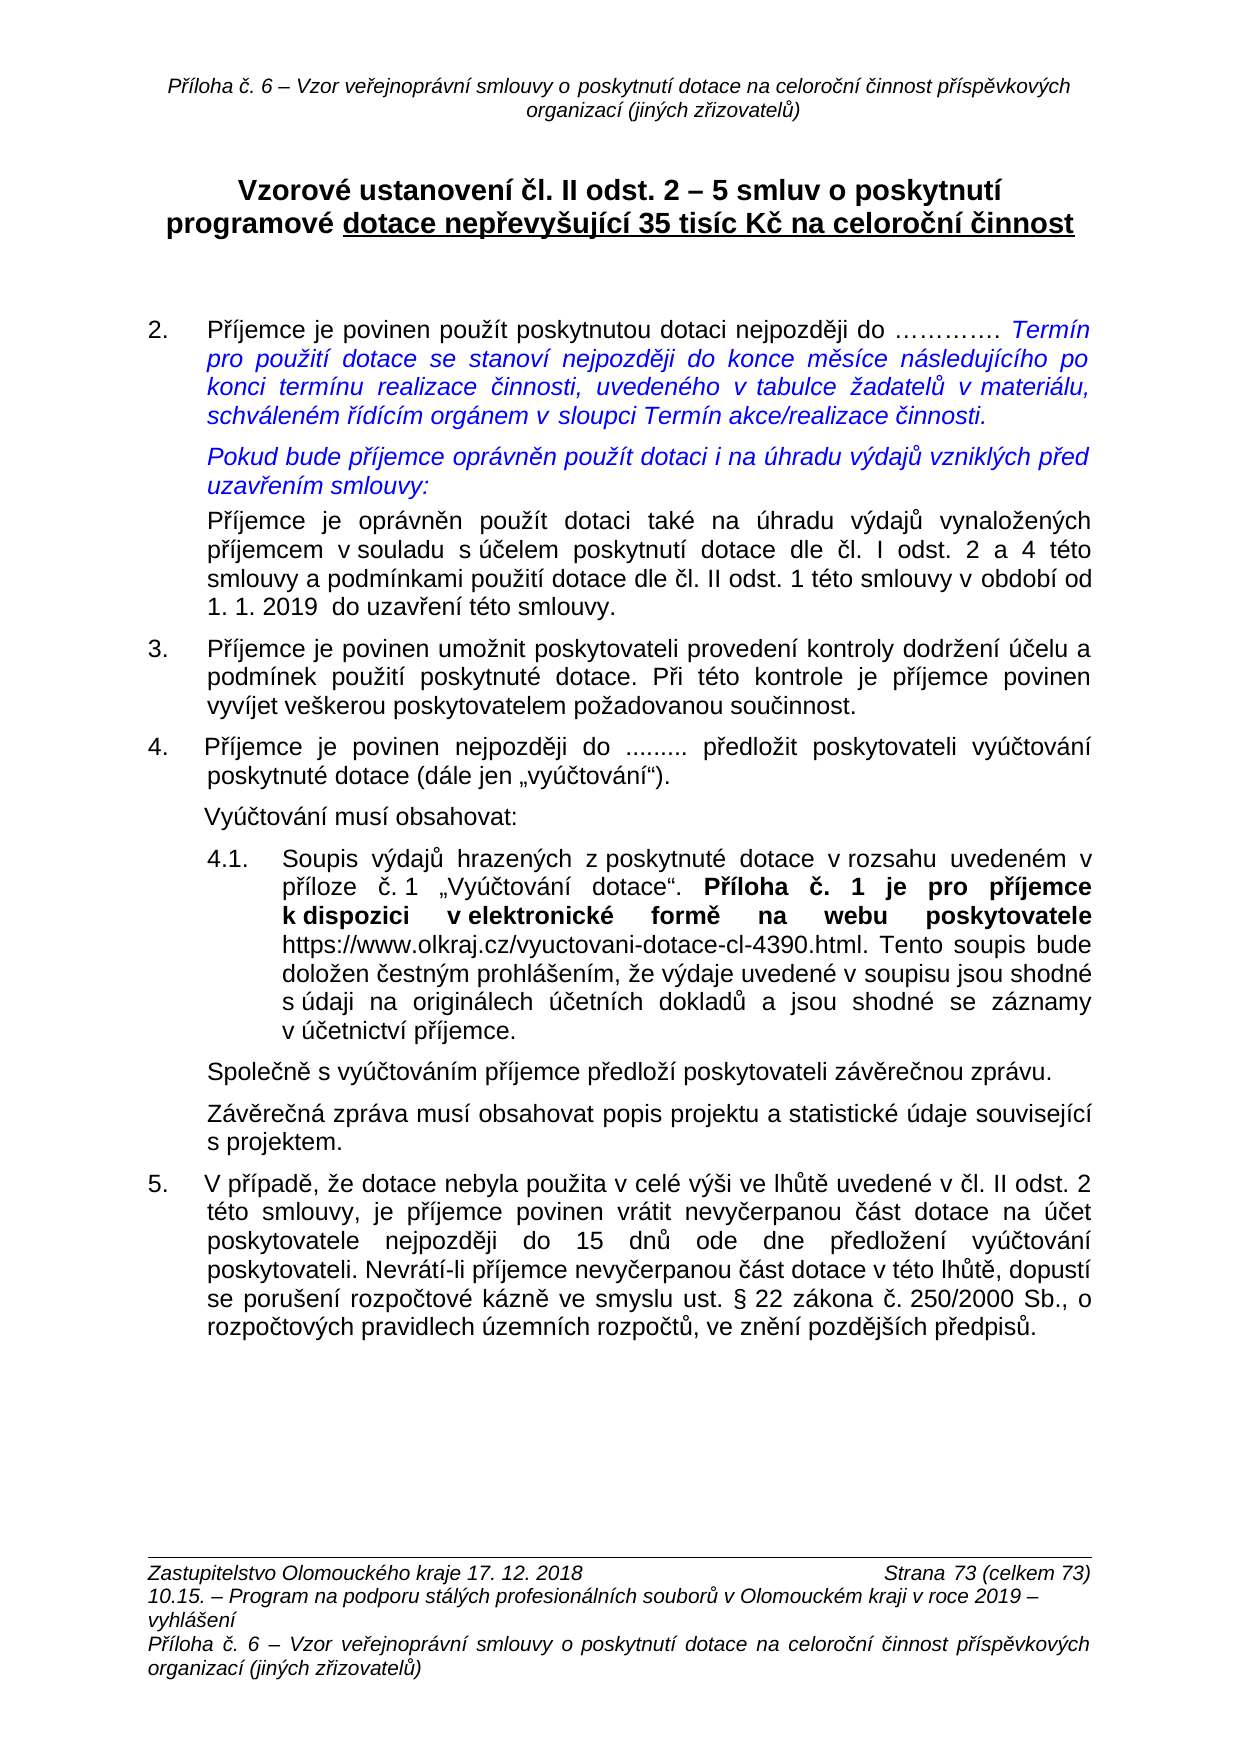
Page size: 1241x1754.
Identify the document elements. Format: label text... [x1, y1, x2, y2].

text Vzorové ustanovení čl. II odst. 2 – 5 smluv o poskytnutí programové dotace nepřevyšující 35 tisíc Kč na celoroční činnost [148, 173, 1092, 240]
list Příjemce je povinen použít poskytnutou dotaci nejpozději do …………. Termín pro použití dotace se stanoví nejpozději do konce měsíce následujícího po konci termínu realizace činnosti, uvedeného v tabulce žadatelů v materiálu, schváleném řídícím orgánem v sloupci Termín akce/realizace činnosti. [148, 315, 1092, 430]
list Příjemce je povinen umožnit poskytovateli provedení kontroly dodržení účelu a podmínek použití poskytnuté dotace. Při této kontrole je příjemce povinen vyvíjet veškerou poskytovatelem požadovanou součinnost. [148, 633, 1092, 720]
text Pokud bude příjemce oprávněn použít dotaci i na úhradu výdajů vzniklých před uzavřením smlouvy: [207, 442, 1092, 500]
text Příjemce je oprávněn použít dotaci také na úhradu výdajů vynaložených příjemcem v souladu s účelem poskytnutí dotace dle čl. I odst. 2 a 4 této smlouvy a podmínkami použití dotace dle čl. II odst. 1 této smlouvy v období od 1. 1. 2019 do uzavření této smlouvy. [207, 506, 1092, 621]
text Vyúčtování musí obsahovat: [204, 802, 1092, 831]
list V případě, že dotace nebyla použita v celé výši ve lhůtě uvedené v čl. II odst. 2 této smlouvy, je příjemce povinen vrátit nevyčerpanou část dotace na účet poskytovatele nejpozději do 15 dnů ode dne předložení vyúčtování poskytovateli. Nevrátí-li příjemce nevyčerpanou část dotace v této lhůtě, dopustí se porušení rozpočtové kázně ve smyslu ust. § 22 zákona č. 250/2000 Sb., o rozpočtových pravidlech územních rozpočtů, ve znění pozdějších předpisů. [148, 1168, 1092, 1341]
text Závěrečná zpráva musí obsahovat popis projektu a statistické údaje související s projektem. [207, 1098, 1092, 1156]
text 4.1. Soupis výdajů hrazených z poskytnuté dotace v rozsahu uvedeném v příloze č. 1 „Vyúčtování dotace“. Příloha č. 1 je pro příjemce k dispozici v elektronické formě na webu poskytovatele https://www.olkraj.cz/vyuctovani-dotace-cl-4390.html. Tento soupis bude doložen čestným prohlášením, že výdaje uvedené v soupisu jsou shodné s údaji na originálech účetních dokladů a jsou shodné se záznamy v účetnictví příjemce. [207, 843, 1092, 1045]
text Společně s vyúčtováním příjemce předloží poskytovateli závěrečnou zprávu. [207, 1057, 1092, 1086]
list Příjemce je povinen nejpozději do ......... předložit poskytovateli vyúčtování poskytnuté dotace (dále jen „vyúčtování“). [148, 732, 1092, 790]
